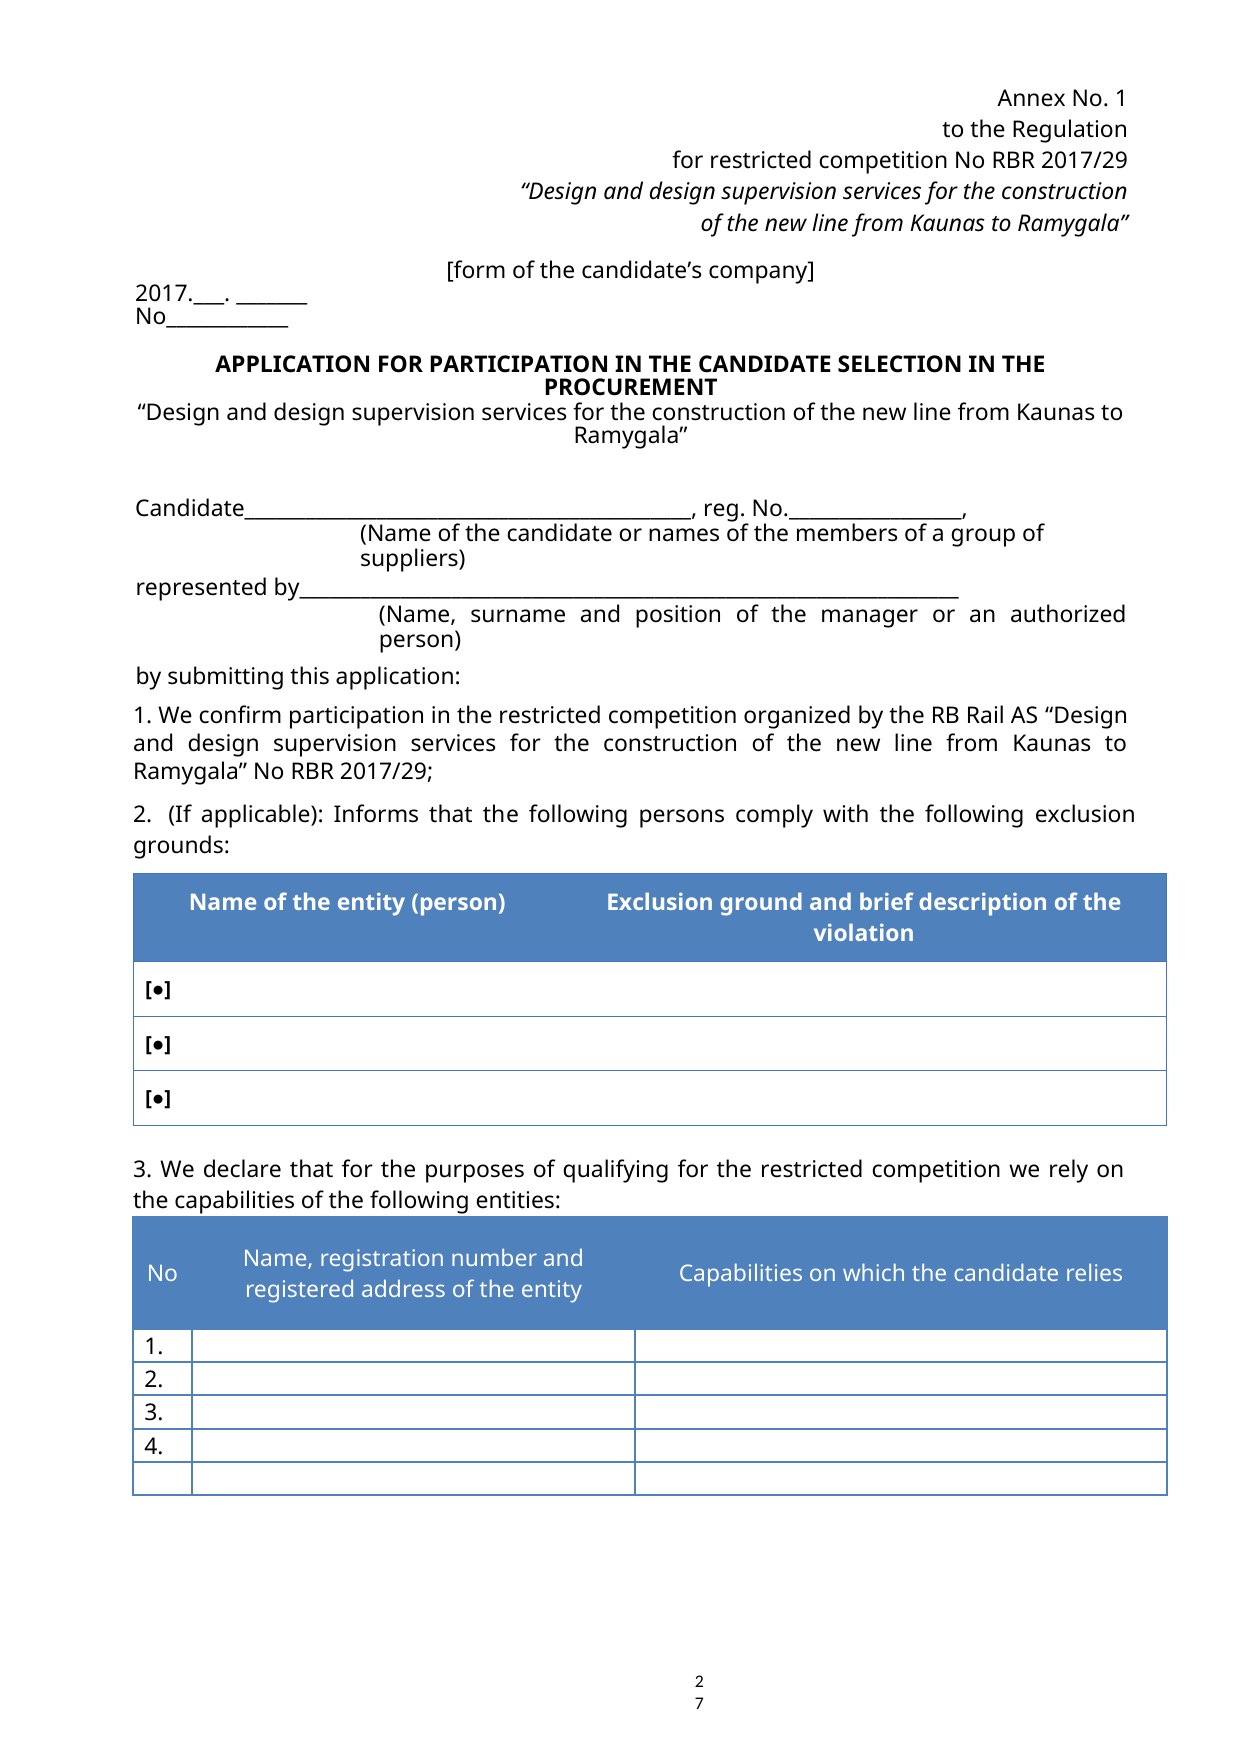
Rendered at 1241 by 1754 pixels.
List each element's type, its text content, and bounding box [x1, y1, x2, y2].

table_cell 1. [134, 1330, 191, 1361]
table_cell [●] [134, 1071, 561, 1124]
table_cell [636, 1363, 1166, 1394]
table_cell [561, 1071, 1166, 1124]
text 3. We declare that for the purposes of qualifying for the restricted competition we rely on the capabilities of the following entities: [133, 1153, 1126, 1216]
table_cell [193, 1463, 634, 1494]
text for restricted competition No RBR 2017/29 [135, 144, 1128, 175]
table_header Exclusion ground and brief description of the violation [561, 874, 1166, 961]
text of the new line from Kaunas to Ramygala” [135, 206, 1128, 238]
text APPLICATION FOR PARTICIPATION IN THE CANDIDATE SELECTION IN THE PROCUREMENT [133, 354, 1128, 400]
table_cell 3. [134, 1396, 191, 1428]
table_cell [636, 1463, 1166, 1494]
text Candidate____________________________________________, reg. No._________________, [135, 497, 1128, 522]
table_cell [561, 1017, 1166, 1070]
text “Design and design supervision services for the construction of the new line from Kaunas to Ramygala” [133, 402, 1128, 448]
table_cell 2. [134, 1363, 191, 1394]
text by submitting this application: [135, 664, 1128, 689]
table_cell [636, 1430, 1166, 1461]
list We confirm participation in the restricted competition organized by the RB Rail AS “Design and design supervision services for the construction of the new line from Kaunas to Ramygala” No RBR 2017/29; [133, 702, 1128, 785]
table_header Name of the entity (person) [134, 874, 561, 961]
table_cell [●] [134, 1017, 561, 1070]
table_cell 4. [134, 1430, 191, 1461]
table_header Name, registration number and registered address of the entity [193, 1218, 634, 1328]
table_cell [193, 1330, 634, 1361]
text 2017.___. _______ [135, 283, 1128, 306]
text (Name of the candidate or names of the members of a group of suppliers) [360, 522, 1128, 571]
table_cell [134, 1463, 191, 1494]
table_header No [134, 1218, 191, 1328]
table_header Capabilities on which the candidate relies [636, 1218, 1166, 1328]
text to the Regulation [135, 113, 1128, 144]
table_cell [●] [134, 962, 561, 1016]
text Annex No. 1 [133, 81, 1128, 113]
table_cell [561, 962, 1166, 1016]
text “Design and design supervision services for the construction [135, 175, 1128, 206]
table_cell [636, 1330, 1166, 1361]
text (Name, surname and position of the manager or an authorized person) [379, 602, 1128, 652]
table_cell [193, 1363, 634, 1394]
list (If applicable): Informs that the following persons comply with the following exclusion grounds: [133, 797, 1137, 860]
text [form of the candidate’s company] [133, 261, 1128, 283]
table_cell [193, 1430, 634, 1461]
text No____________ [135, 306, 1128, 329]
table_cell [636, 1396, 1166, 1428]
table_cell [193, 1396, 634, 1428]
text represented by_________________________________________________________________ [135, 571, 1128, 602]
